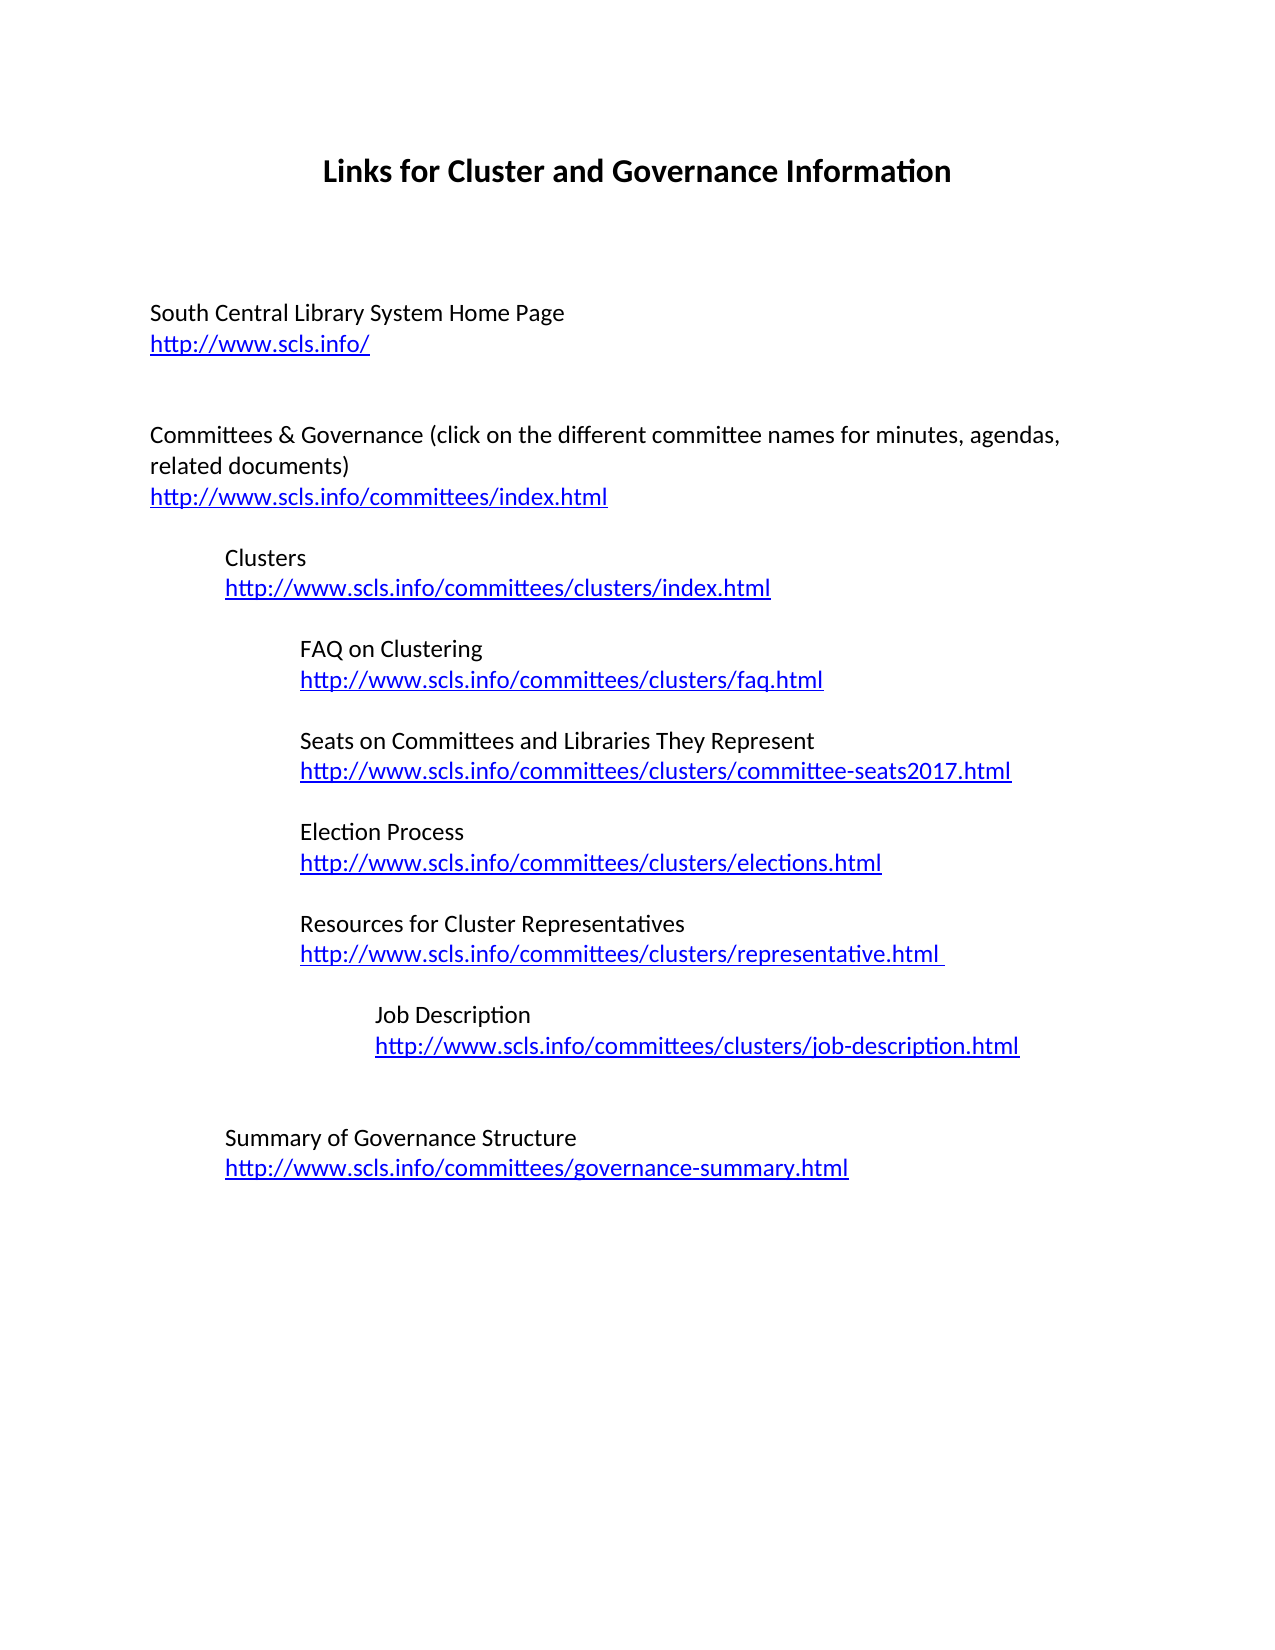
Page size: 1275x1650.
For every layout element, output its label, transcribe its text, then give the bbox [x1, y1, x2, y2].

text http://www.scls.info/committees/clusters/index.html [150, 572, 1125, 603]
text FAQ on Clustering [225, 633, 1125, 664]
text Clusters [150, 542, 1125, 572]
text http://www.scls.info/committees/clusters/elections.html [225, 847, 1125, 877]
text http://www.scls.info/committees/clusters/job-description.html [225, 1030, 1125, 1061]
text Links for Cluster and Governance Information [150, 150, 1125, 191]
text http://www.scls.info/committees/index.html [150, 481, 1125, 511]
text http://www.scls.info/ [150, 328, 1125, 359]
text http://www.scls.info/committees/governance-summary.html [150, 1152, 1125, 1183]
text Committees & Governance (click on the different committee names for minutes, agendas, related documents) [150, 420, 1125, 481]
text Summary of Governance Structure [150, 1122, 1125, 1152]
text http://www.scls.info/committees/clusters/representative.html [225, 938, 1125, 969]
text South Central Library System Home Page [150, 298, 1125, 328]
text Job Description [225, 999, 1125, 1030]
text http://www.scls.info/committees/clusters/committee-seats2017.html [225, 755, 1125, 786]
text http://www.scls.info/committees/clusters/faq.html [225, 664, 1125, 694]
text Seats on Committees and Libraries They Represent [225, 725, 1125, 755]
text Resources for Cluster Representatives [225, 908, 1125, 938]
text Election Process [225, 816, 1125, 847]
